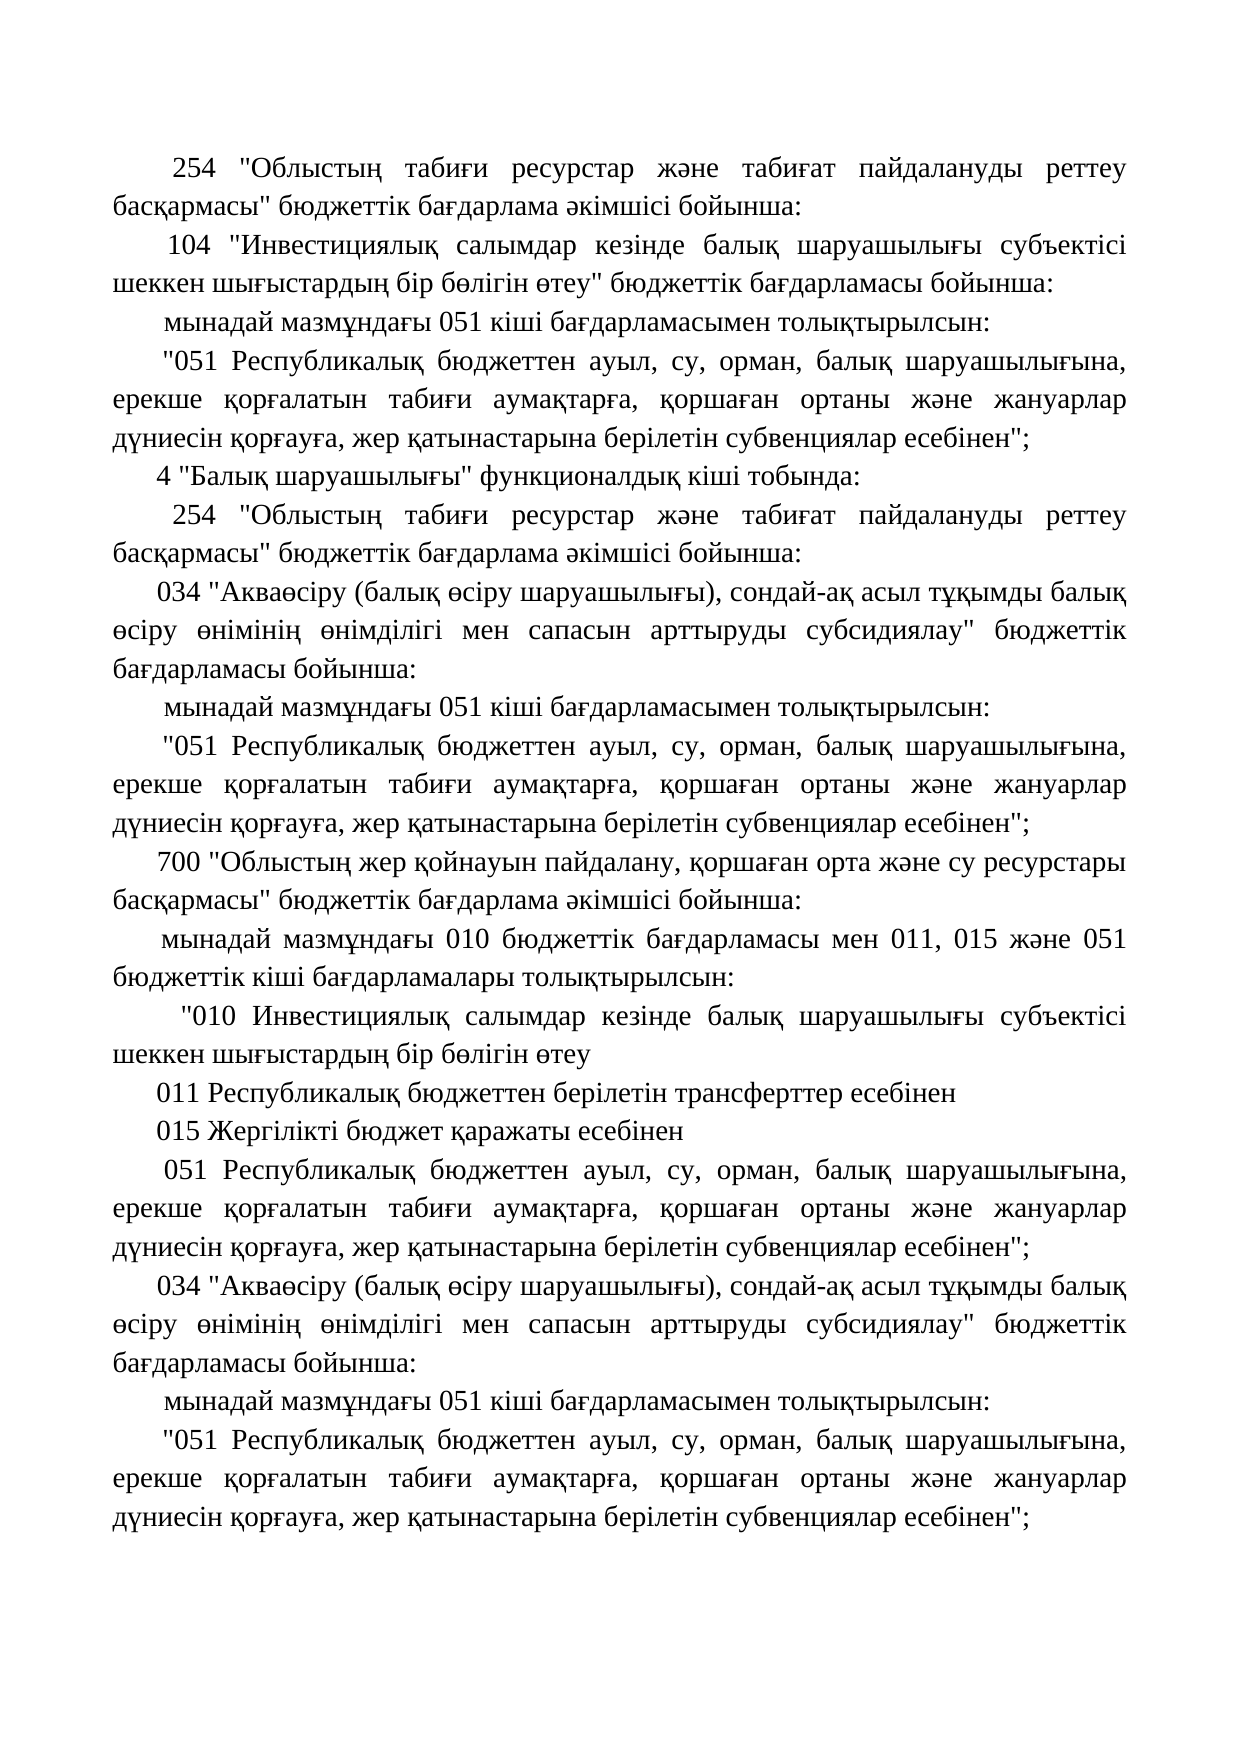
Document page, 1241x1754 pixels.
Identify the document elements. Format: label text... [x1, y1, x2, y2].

text мынадай мазмұндағы 051 кіші бағдарламасымен толықтырылсын: [112, 689, 1128, 723]
text 011 Республикалық бюджеттен берілетін трансферттер есебiнен [112, 1075, 1128, 1108]
text 4 "Балық шаруашылығы" функционалдық кіші тобында: [112, 458, 1128, 492]
text 700 "Облыстың жер қойнауын пайдалану, қоршаған орта және су ресурстары басқармасы" бюджеттік бағдарлама әкімшісі бойынша: [112, 844, 1128, 916]
text "010 Инвестициялық салымдар кезінде балық шаруашылығы субъектісі шеккен шығыстардың бір бөлігін өтеу [112, 998, 1128, 1070]
text 051 Республикалық бюджеттен ауыл, су, орман, балық шаруашылығына, ерекше қорғалатын табиғи аумақтарға, қоршаған ортаны және жануарлар дүниесін қорғауға, жер қатынастарына берілетін субвенциялар есебінен"; [112, 1152, 1128, 1263]
text мынадай мазмұндағы 010 бюджеттік бағдарламасы мен 011, 015 және 051 бюджеттік кіші бағдарламалары толықтырылсын: [112, 921, 1128, 993]
text 254 "Облыстың табиғи ресурстар және табиғат пайдалануды реттеу басқармасы" бюджеттік бағдарлама әкімшісі бойынша: [112, 497, 1128, 569]
text 104 "Инвестициялық салымдар кезінде балық шаруашылығы субъектісі шеккен шығыстардың бір бөлігін өтеу" бюджеттік бағдарламасы бойынша: [112, 227, 1128, 299]
text мынадай мазмұндағы 051 кіші бағдарламасымен толықтырылсын: [112, 304, 1128, 338]
text 034 "Акваөсіру (балық өсіру шаруашылығы), сондай-ақ асыл тұқымды балық өсіру өнімінің өнімділігі мен сапасын арттыруды субсидиялау" бюджеттік бағдарламасы бойынша: [112, 1268, 1128, 1378]
text 034 "Акваөсіру (балық өсіру шаруашылығы), сондай-ақ асыл тұқымды балық өсіру өнімінің өнімділігі мен сапасын арттыруды субсидиялау" бюджеттік бағдарламасы бойынша: [112, 574, 1128, 684]
text 254 "Облыстың табиғи ресурстар және табиғат пайдалануды реттеу басқармасы" бюджеттік бағдарлама әкімшісі бойынша: [112, 150, 1128, 222]
text мынадай мазмұндағы 051 кіші бағдарламасымен толықтырылсын: [112, 1383, 1128, 1417]
text 015 Жергілікті бюджет қаражаты есебінен [112, 1113, 1128, 1147]
